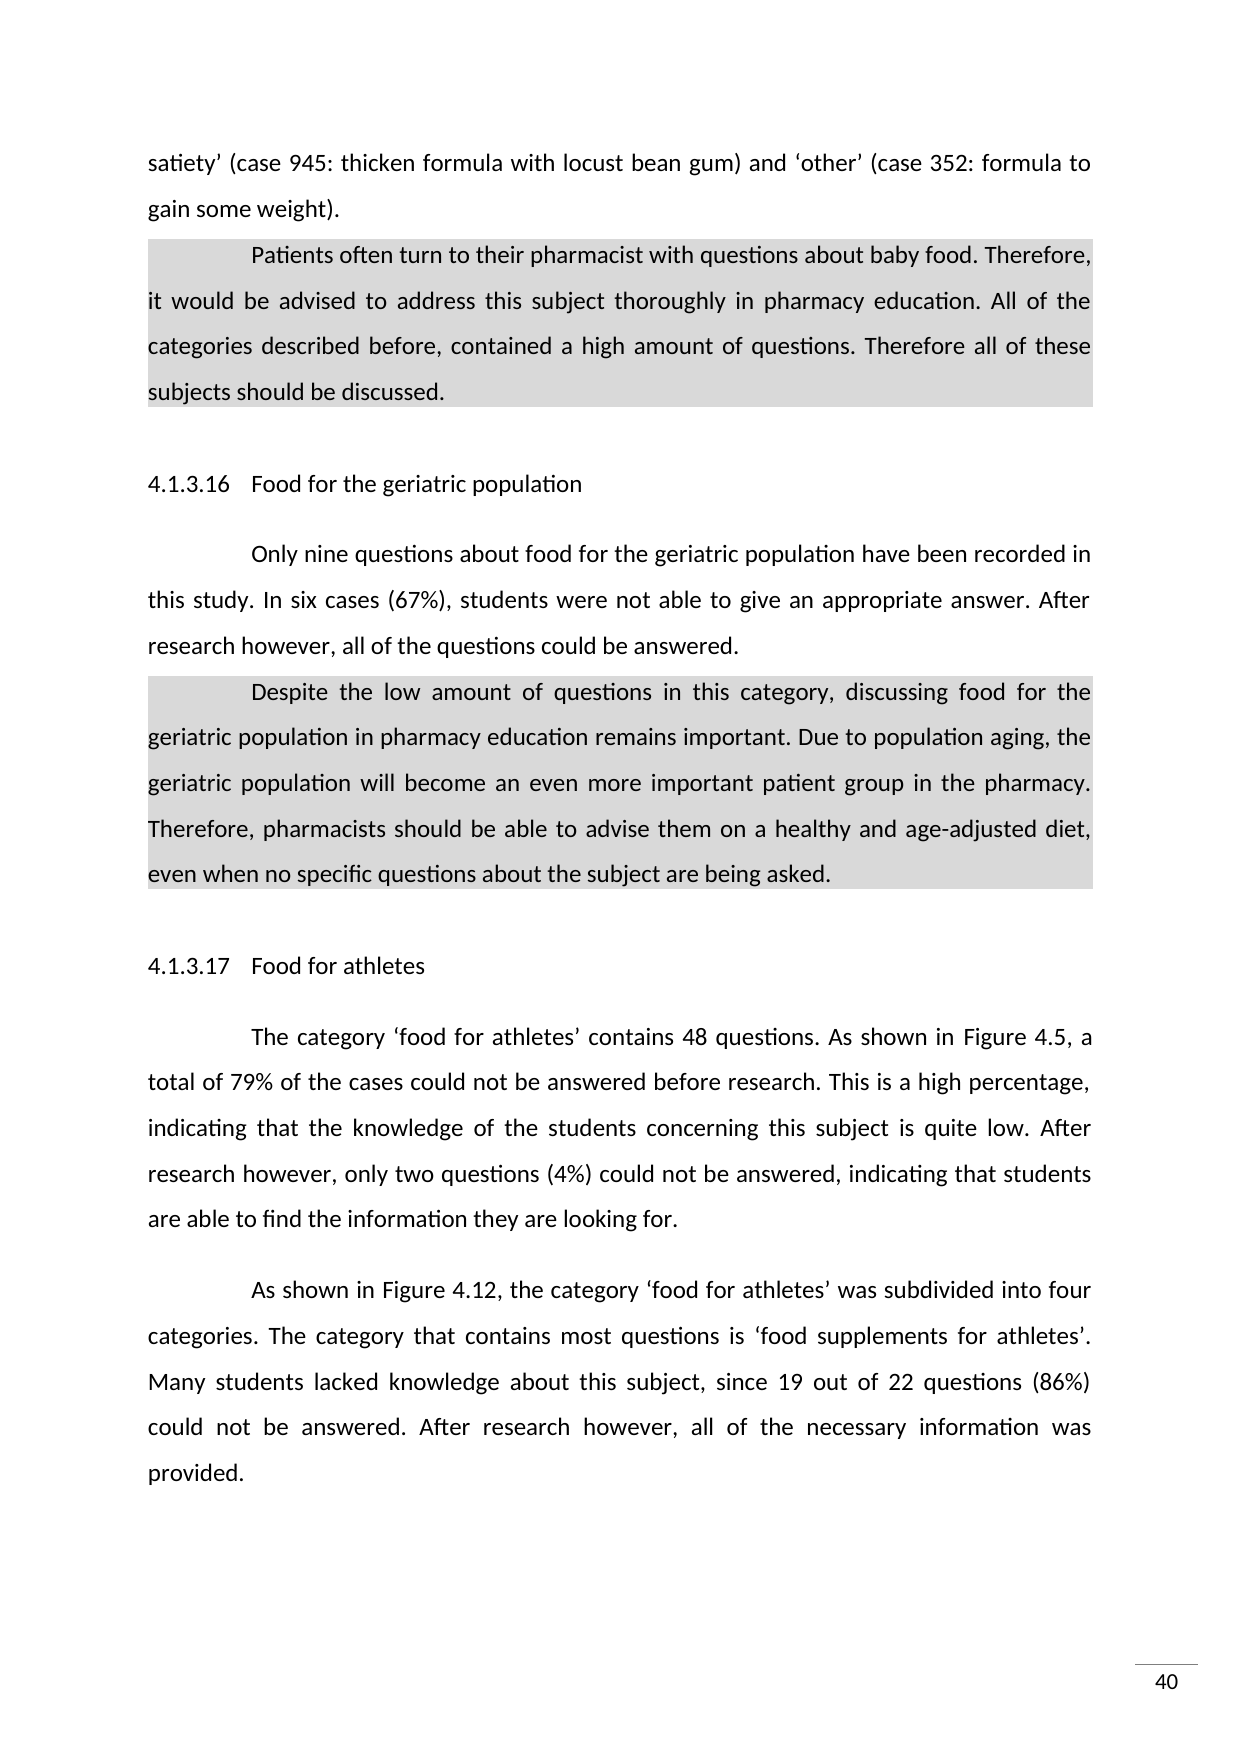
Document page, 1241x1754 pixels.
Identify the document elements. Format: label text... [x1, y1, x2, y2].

text Patients often turn to their pharmacist with questions about baby food. Therefore, it would be advised to address this subject thoroughly in pharmacy education. All of the categories described before, contained a high amount of questions. Therefore all of these subjects should be discussed. [148, 239, 1093, 407]
text As shown in Figure 4.12, the category ‘food for athletes’ was subdivided into four categories. The category that contains most questions is ‘food supplements for athletes’. Many students lacked knowledge about this subject, since 19 out of 22 questions (86%) could not be answered. After research however, all of the necessary information was provided. [148, 1274, 1093, 1488]
text The category ‘food for athletes’ contains 48 questions. As shown in Figure 4.5, a total of 79% of the cases could not be answered before research. This is a high percentage, indicating that the knowledge of the students concerning this subject is quite low. After research however, only two questions (4%) could not be answered, indicating that students are able to find the information they are looking for. [148, 1021, 1093, 1234]
subtitle Food for athletes [148, 950, 1093, 981]
subtitle Food for the geriatric population [148, 468, 1093, 498]
text Despite the low amount of questions in this category, discussing food for the geriatric population in pharmacy education remains important. Due to population aging, the geriatric population will become an even more important patient group in the pharmacy. Therefore, pharmacists should be able to advise them on a healthy and age-adjusted diet, even when no specific questions about the subject are being asked. [148, 676, 1093, 889]
text Only nine questions about food for the geriatric population have been recorded in this study. In six cases (67%), students were not able to give an appropriate answer. After research however, all of the questions could be answered. [148, 538, 1093, 660]
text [148, 148, 1093, 224]
